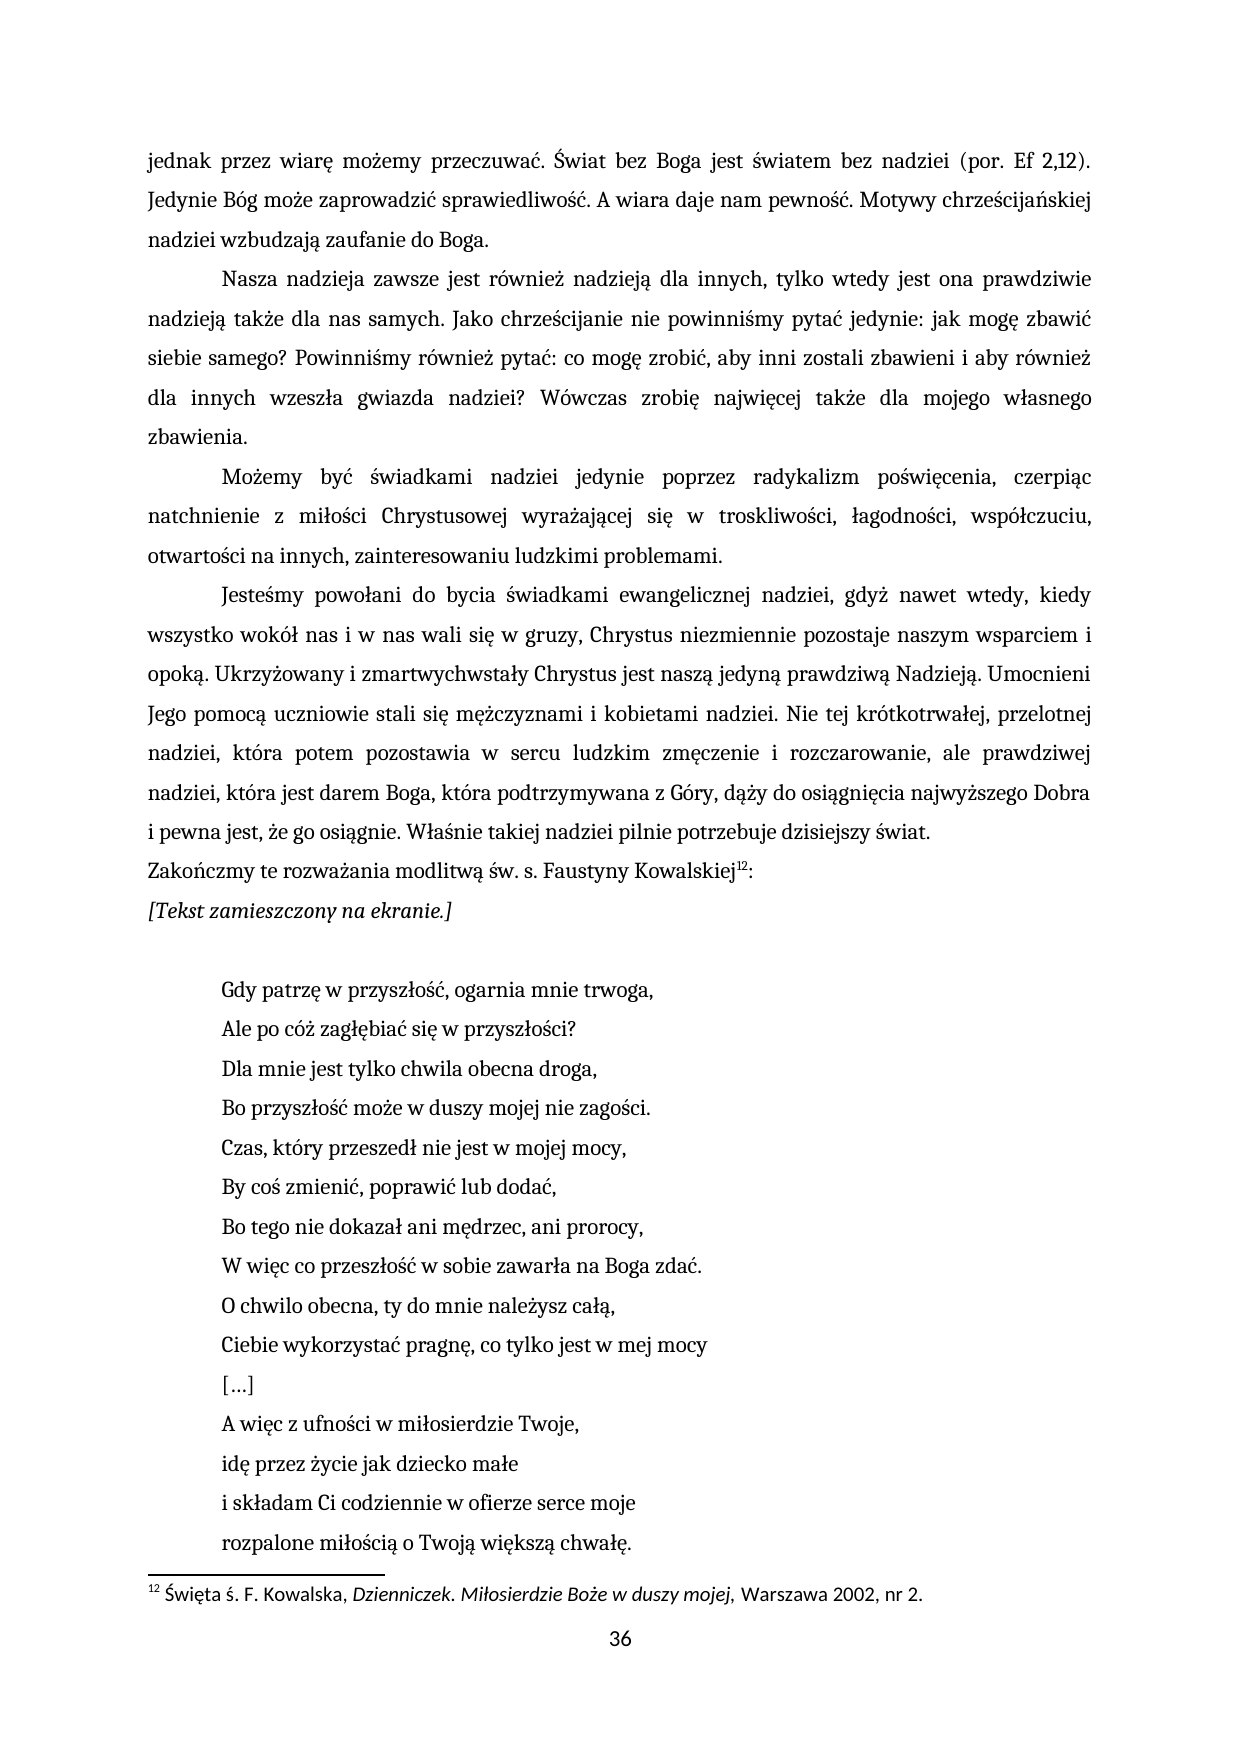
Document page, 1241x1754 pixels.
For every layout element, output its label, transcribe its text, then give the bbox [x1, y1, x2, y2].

text Czas, który przeszedł nie jest w mojej mocy, [221, 1134, 1093, 1161]
text i składam Ci codziennie w ofierze serce moje [221, 1490, 1093, 1516]
text Zakończmy te rozważania modlitwą św. s. Faustyny Kowalskiej: [148, 858, 1093, 884]
text [Tekst zamieszczony na ekranie.] [148, 898, 1093, 924]
text Bo przyszłość może w duszy mojej nie zagości. [221, 1095, 1093, 1121]
text A więc z ufności w miłosierdzie Twoje, [221, 1411, 1093, 1437]
text By coś zmienić, poprawić lub dodać, [221, 1174, 1093, 1200]
text W więc co przeszłość w sobie zawarła na Boga zdać. [221, 1253, 1093, 1279]
text Możemy być świadkami nadziei jedynie poprzez radykalizm poświęcenia, czerpiąc natchnienie z miłości Chrystusowej wyrażającej się w troskliwości, łagodności, współczuciu, otwartości na innych, zainteresowaniu ludzkimi problemami. [148, 463, 1093, 569]
text […] [221, 1371, 1093, 1398]
text Ciebie wykorzystać pragnę, co tylko jest w mej mocy [221, 1332, 1093, 1358]
text Nasza nadzieja zawsze jest również nadzieją dla innych, tylko wtedy jest ona prawdziwie nadzieją także dla nas samych. Jako chrześcijanie nie powinniśmy pytać jedynie: jak mogę zbawić siebie samego? Powinniśmy również pytać: co mogę zrobić, aby inni zostali zbawieni i aby również dla innych wzeszła gwiazda nadziei? Wówczas zrobię najwięcej także dla mojego własnego zbawienia. [148, 266, 1093, 450]
text Ale po cóż zagłębiać się w przyszłości? [221, 1016, 1093, 1042]
text idę przez życie jak dziecko małe [221, 1450, 1093, 1477]
text Gdy patrzę w przyszłość, ogarnia mnie trwoga, [221, 977, 1093, 1003]
text O chwilo obecna, ty do mnie należysz całą, [221, 1292, 1093, 1319]
text rozpalone miłością o Twoją większą chwałę. [221, 1529, 1093, 1556]
text Dla mnie jest tylko chwila obecna droga, [221, 1056, 1093, 1082]
text Bo tego nie dokazał ani mędrzec, ani prorocy, [221, 1213, 1093, 1240]
text Jesteśmy powołani do bycia świadkami ewangelicznej nadziei, gdyż nawet wtedy, kiedy wszystko wokół nas i w nas wali się w gruzy, Chrystus niezmiennie pozostaje naszym wsparciem i opoką. Ukrzyżowany i zmartwychwstały Chrystus jest naszą jedyną prawdziwą Nadzieją. Umocnieni Jego pomocą uczniowie stali się mężczyznami i kobietami nadziei. Nie tej krótkotrwałej, przelotnej nadziei, która potem pozostawia w sercu ludzkim zmęczenie i rozczarowanie, ale prawdziwej nadziei, która jest darem Boga, która podtrzymywana z Góry, dąży do osiągnięcia najwyższego Dobra i pewna jest, że go osiągnie. Właśnie takiej nadziei pilnie potrzebuje dzisiejszy świat. [148, 582, 1093, 845]
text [148, 148, 1093, 253]
